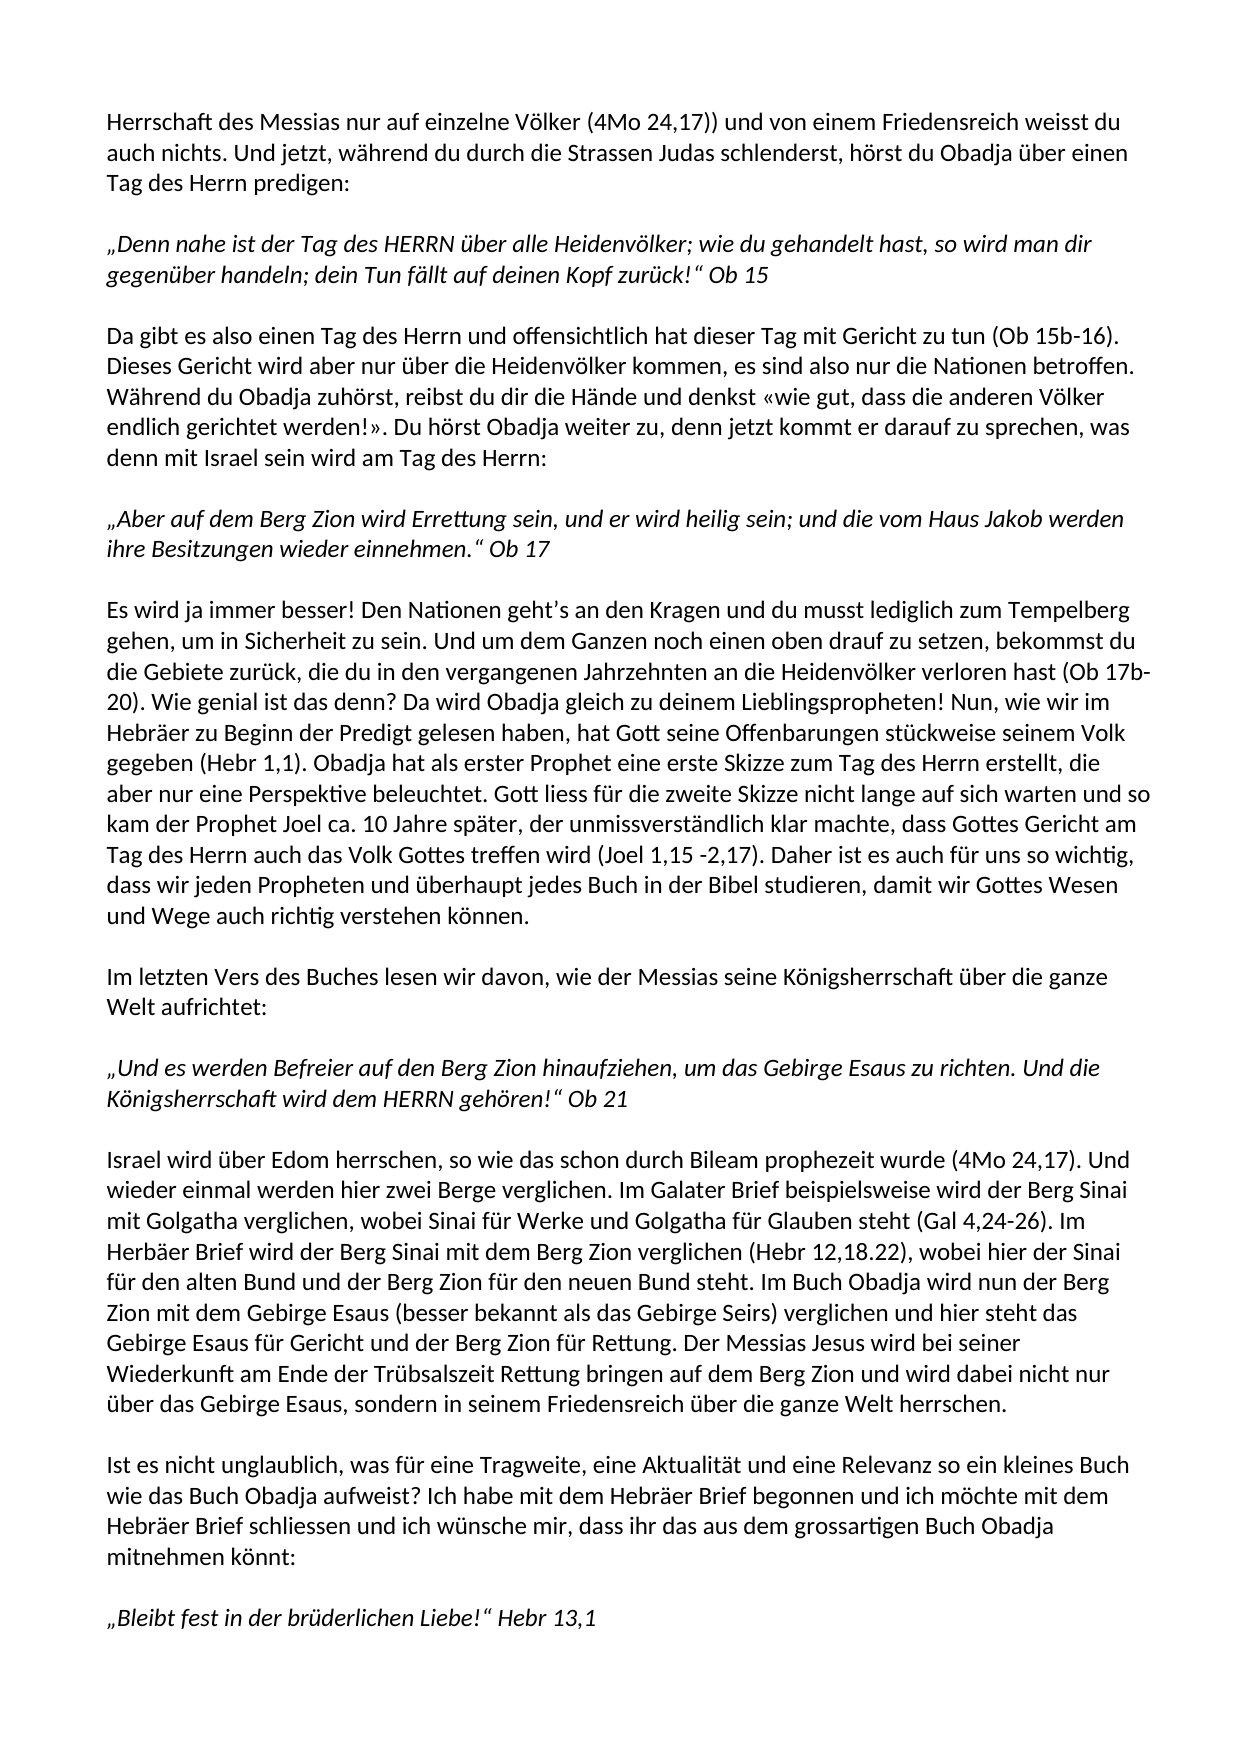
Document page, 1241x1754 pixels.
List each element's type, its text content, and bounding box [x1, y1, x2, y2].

text Es wird ja immer besser! Den Nationen geht’s an den Kragen und du musst lediglich zum Tempelberg gehen, um in Sicherheit zu sein. Und um dem Ganzen noch einen oben drauf zu setzen, bekommst du die Gebiete zurück, die du in den vergangenen Jahrzehnten an die Heidenvölker verloren hast (Ob 17b-20). Wie genial ist das denn? Da wird Obadja gleich zu deinem Lieblingspropheten! Nun, wie wir im Hebräer zu Beginn der Predigt gelesen haben, hat Gott seine Offenbarungen stückweise seinem Volk gegeben (Hebr 1,1). Obadja hat als erster Prophet eine erste Skizze zum Tag des Herrn erstellt, die aber nur eine Perspektive beleuchtet. Gott liess für die zweite Skizze nicht lange auf sich warten und so kam der Prophet Joel ca. 10 Jahre später, der unmissverständlich klar machte, dass Gottes Gericht am Tag des Herrn auch das Volk Gottes treffen wird (Joel 1,15 -2,17). Daher ist es auch für uns so wichtig, dass wir jeden Propheten und überhaupt jedes Buch in der Bibel studieren, damit wir Gottes Wesen und Wege auch richtig verstehen können. [106, 595, 1152, 930]
text „Und es werden Befreier auf den Berg Zion hinaufziehen, um das Gebirge Esaus zu richten. Und die Königsherrschaft wird dem HERRN gehören!“ Ob 21 [106, 1052, 1152, 1113]
text Israel wird über Edom herrschen, so wie das schon durch Bileam prophezeit wurde (4Mo 24,17). Und wieder einmal werden hier zwei Berge verglichen. Im Galater Brief beispielsweise wird der Berg Sinai mit Golgatha verglichen, wobei Sinai für Werke und Golgatha für Glauben steht (Gal 4,24-26). Im Herbäer Brief wird der Berg Sinai mit dem Berg Zion verglichen (Hebr 12,18.22), wobei hier der Sinai für den alten Bund und der Berg Zion für den neuen Bund steht. Im Buch Obadja wird nun der Berg Zion mit dem Gebirge Esaus (besser bekannt als das Gebirge Seirs) verglichen und hier steht das Gebirge Esaus für Gericht und der Berg Zion für Rettung. Der Messias Jesus wird bei seiner Wiederkunft am Ende der Trübsalszeit Rettung bringen auf dem Berg Zion und wird dabei nicht nur über das Gebirge Esaus, sondern in seinem Friedensreich über die ganze Welt herrschen. [106, 1144, 1152, 1419]
text Ist es nicht unglaublich, was für eine Tragweite, eine Aktualität und eine Relevanz so ein kleines Buch wie das Buch Obadja aufweist? Ich habe mit dem Hebräer Brief begonnen und ich möchte mit dem Hebräer Brief schliessen und ich wünsche mir, dass ihr das aus dem grossartigen Buch Obadja mitnehmen könnt: [106, 1449, 1152, 1571]
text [106, 106, 1152, 198]
text Im letzten Vers des Buches lesen wir davon, wie der Messias seine Königsherrschaft über die ganze Welt aufrichtet: [106, 961, 1152, 1022]
text „Bleibt fest in der brüderlichen Liebe!“ Hebr 13,1 [106, 1602, 1152, 1632]
text „Aber auf dem Berg Zion wird Errettung sein, und er wird heilig sein; und die vom Haus Jakob werden ihre Besitzungen wieder einnehmen.“ Ob 17 [106, 503, 1152, 564]
text „Denn nahe ist der Tag des HERRN über alle Heidenvölker; wie du gehandelt hast, so wird man dir gegenüber handeln; dein Tun fällt auf deinen Kopf zurück!“ Ob 15 [106, 228, 1152, 289]
text Da gibt es also einen Tag des Herrn und offensichtlich hat dieser Tag mit Gericht zu tun (Ob 15b-16). Dieses Gericht wird aber nur über die Heidenvölker kommen, es sind also nur die Nationen betroffen. Während du Obadja zuhörst, reibst du dir die Hände und denkst «wie gut, dass die anderen Völker endlich gerichtet werden!». Du hörst Obadja weiter zu, denn jetzt kommt er darauf zu sprechen, was denn mit Israel sein wird am Tag des Herrn: [106, 320, 1152, 473]
